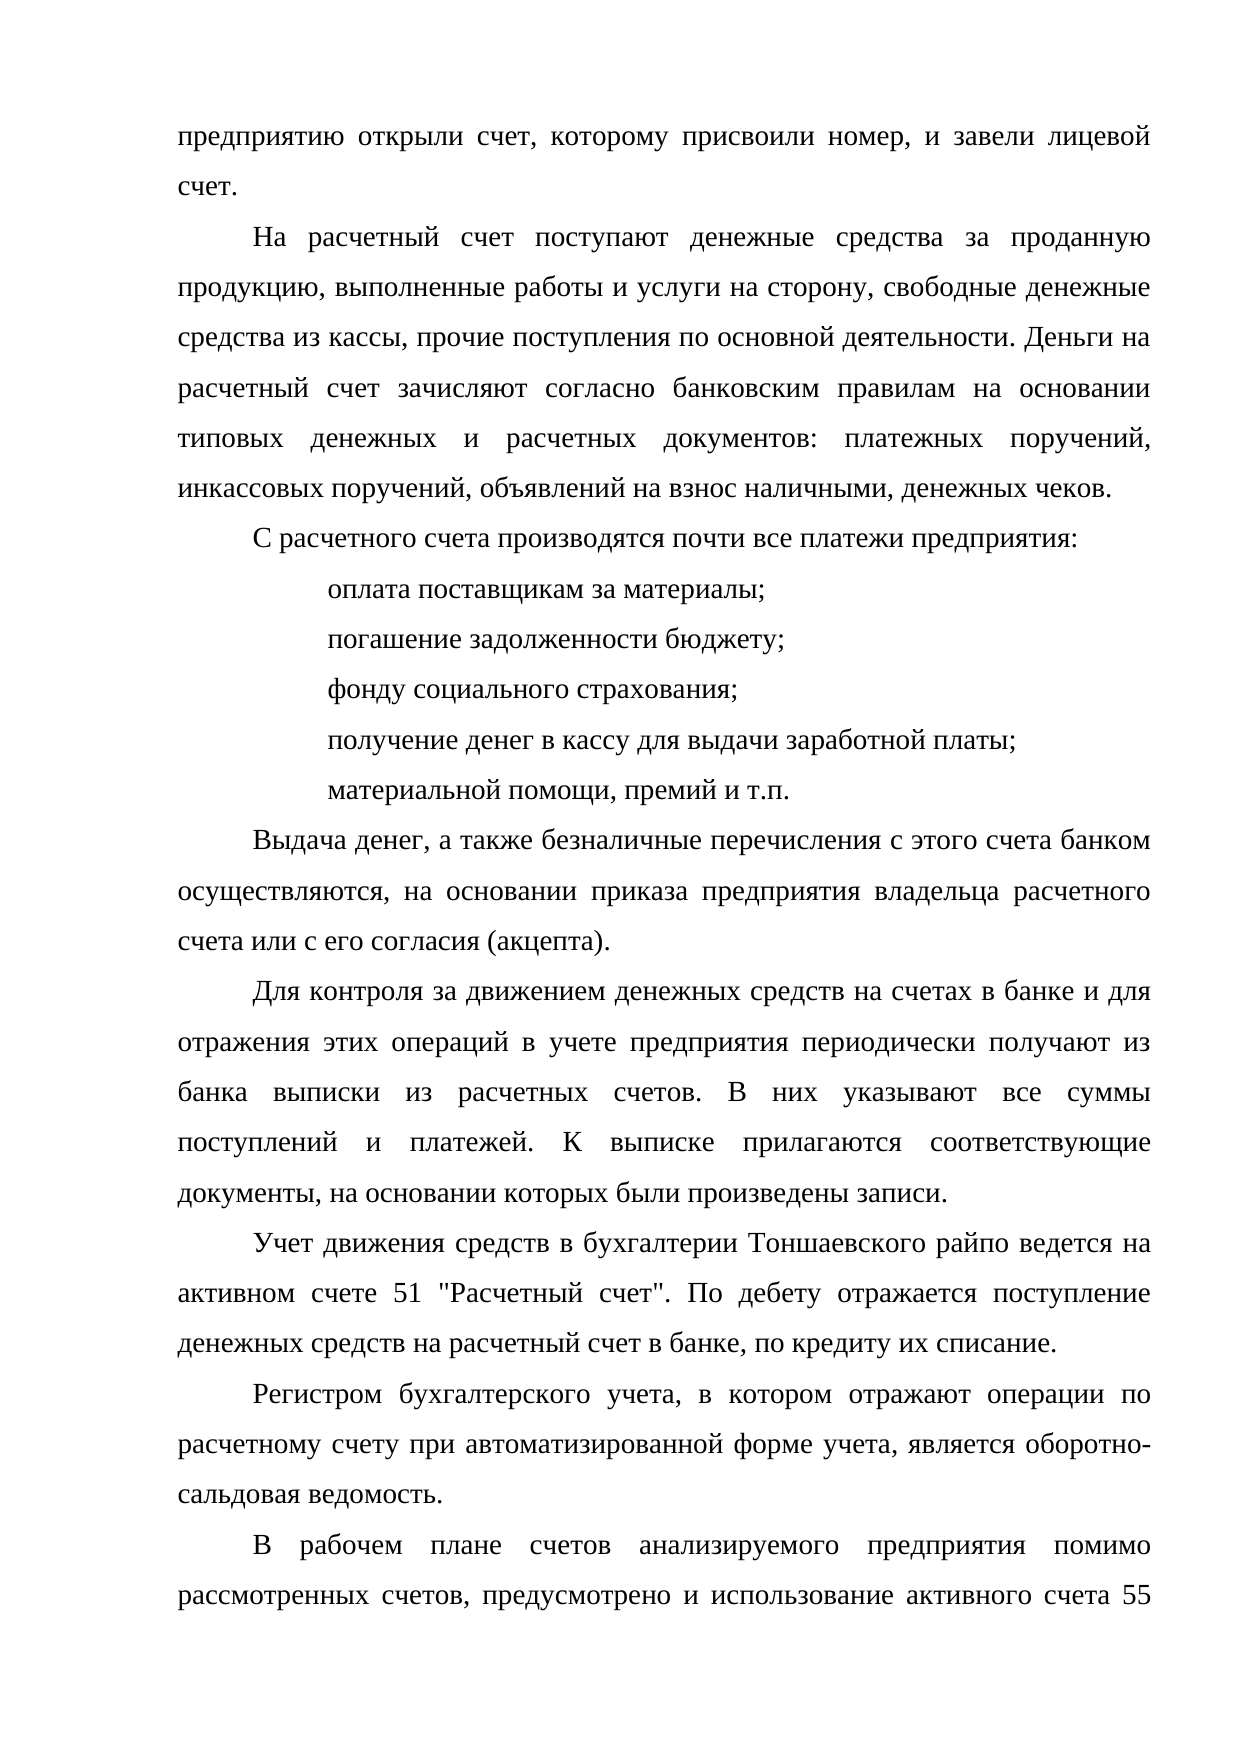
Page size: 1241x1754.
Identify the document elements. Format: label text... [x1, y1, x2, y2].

text  погашение задолженности бюджету; [177, 621, 1152, 655]
text Регистром бухгалтерского учета, в котором отражают операции по расчетному счету при автоматизированной форме учета, является оборотно-сальдовая ведомость. [177, 1376, 1152, 1510]
text Для контроля за движением денежных средств на счетах в банке и для отражения этих операций в учете предприятия периодически получают из банка выписки из расчетных счетов. В них указывают все суммы поступлений и платежей. К выписке прилагаются соответствующие документы, на основании которых были произведены записи. [177, 973, 1152, 1208]
text На расчетный счет поступают денежные средства за проданную продукцию, выполненные работы и услуги на сторону, свободные денежные средства из кассы, прочие поступления по основной деятельности. Деньги на расчетный счет зачисляют согласно банковским правилам на основании типовых денежных и расчетных документов: платежных поручений, инкассовых поручений, объявлений на взнос наличными, денежных чеков. [177, 219, 1152, 504]
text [177, 118, 1152, 202]
text  получение денег в кассу для выдачи заработной платы; [177, 722, 1152, 755]
text  оплата поставщикам за материалы; [177, 571, 1152, 604]
text Выдача денег, а также безналичные перечисления с этого счета банком осуществляются, на основании приказа предприятия владельца расчетного счета или с его согласия (акцепта). [177, 822, 1152, 957]
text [177, 1527, 1152, 1611]
text С расчетного счета производятся почти все платежи предприятия: [177, 521, 1152, 554]
text  фонду социального страхования; [177, 672, 1152, 705]
text Учет движения средств в бухгалтерии Тоншаевского райпо ведется на активном счете 51 "Расчетный счет". По дебету отражается поступление денежных средств на расчетный счет в банке, по кредиту их списание. [177, 1225, 1152, 1359]
text  материальной помощи, премий и т.п. [177, 772, 1152, 806]
